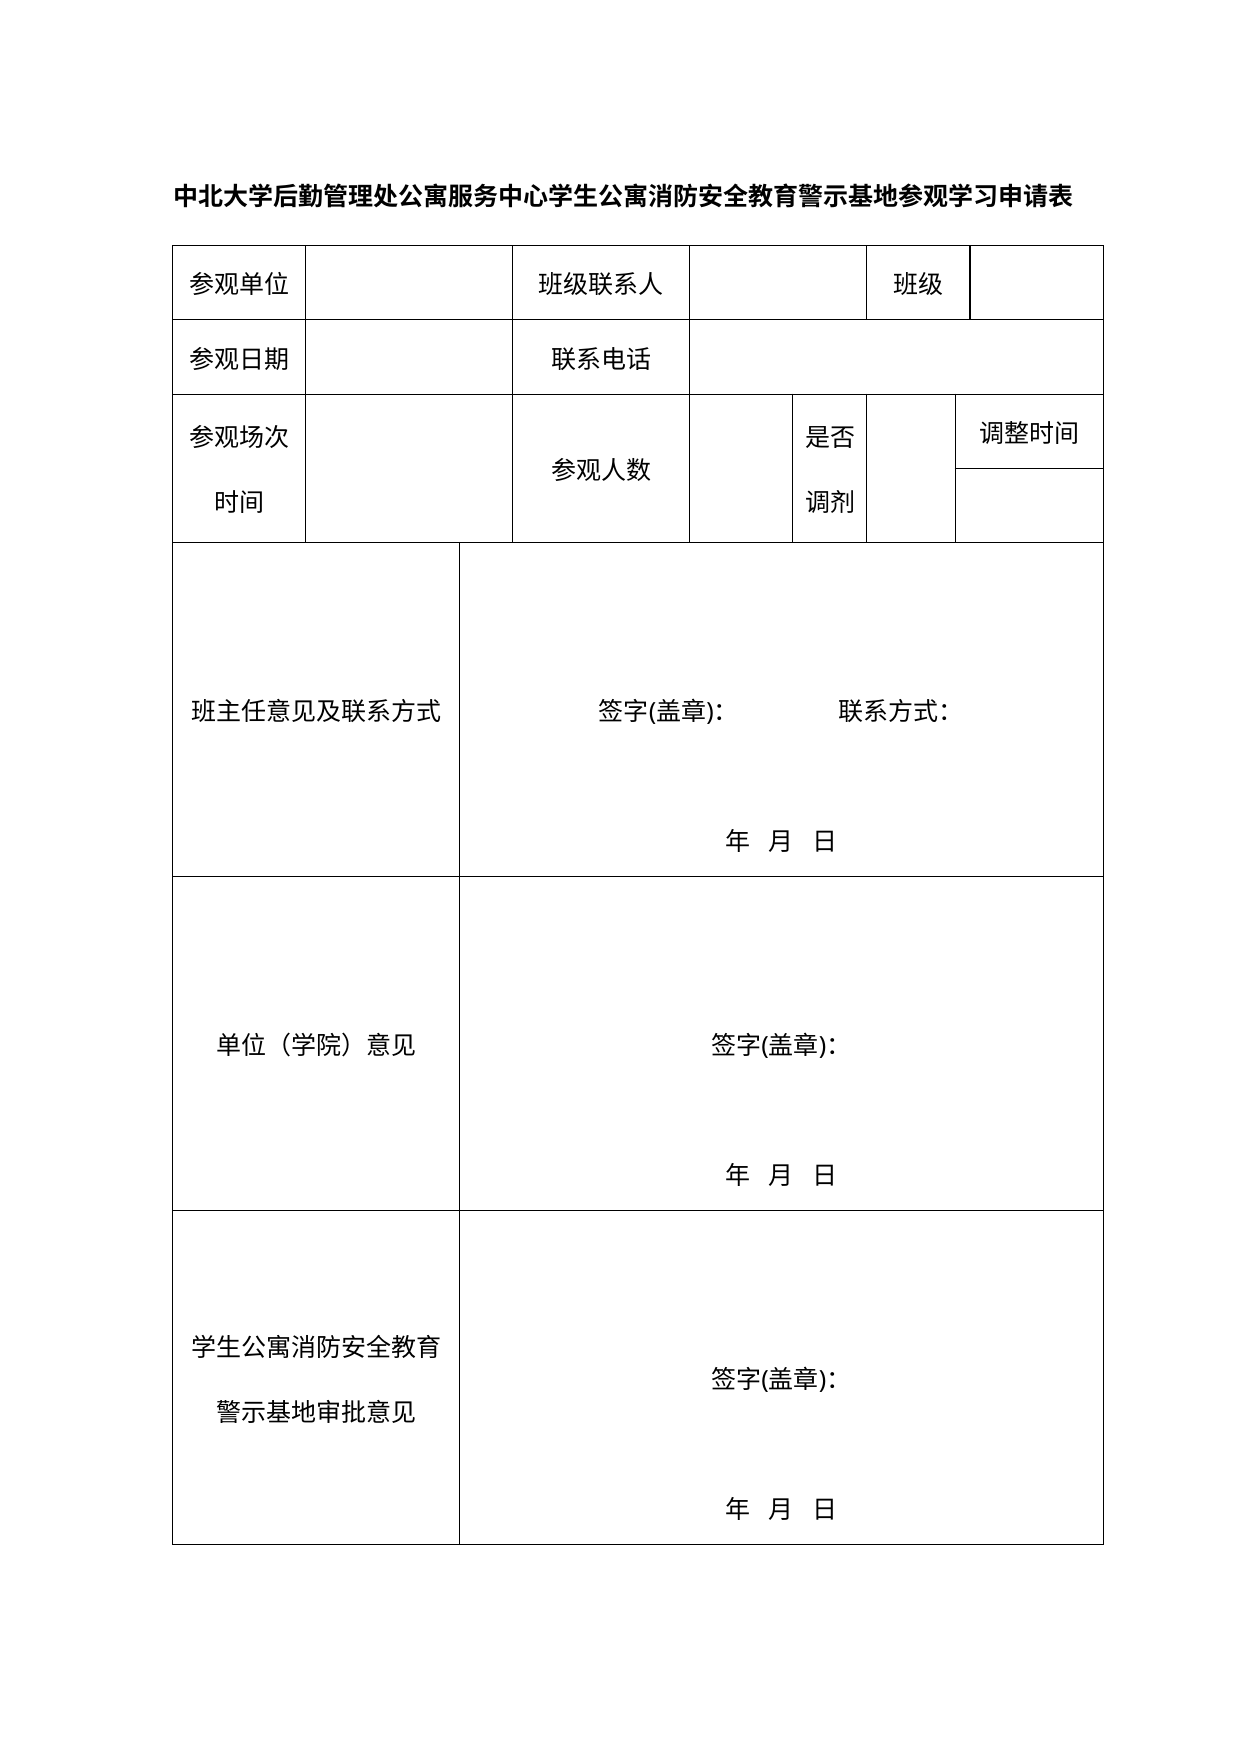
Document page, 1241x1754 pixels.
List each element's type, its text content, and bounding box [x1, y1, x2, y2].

table_cell 联系电话 [513, 320, 689, 393]
table_cell 学生公寓消防安全教育警示基地审批意见 [173, 1211, 459, 1544]
text 中北大学后勤管理处公寓服务中心学生公寓消防安全教育警示基地参观学习申请表 [143, 162, 1103, 227]
table_cell 是否调剂 [793, 395, 866, 542]
table_header 班级 [867, 246, 969, 319]
table_cell 签字(盖章)： 联系方式： 年 月 日 [460, 543, 1103, 876]
table_cell [690, 320, 1103, 393]
table_cell 调整时间 [956, 395, 1103, 468]
table_cell 班主任意见及联系方式 [173, 543, 459, 876]
table_cell 单位（学院）意见 [173, 877, 459, 1210]
table_header [690, 246, 866, 319]
table_cell [690, 395, 792, 542]
table_cell 参观人数 [513, 395, 689, 542]
table_header [306, 246, 512, 319]
table_cell 签字(盖章)： 年 月 日 [460, 877, 1103, 1210]
table_cell [956, 469, 1103, 542]
table_header 参观单位 [173, 246, 305, 319]
table_cell [306, 320, 512, 393]
table_header [971, 246, 1103, 319]
table_cell [306, 395, 512, 542]
table_header 班级联系人 [513, 246, 689, 319]
table_cell 签字(盖章)： 年 月 日 [460, 1211, 1103, 1544]
table_cell 参观日期 [173, 320, 305, 393]
table_cell [867, 395, 955, 542]
table_cell 参观场次时间 [173, 395, 305, 542]
